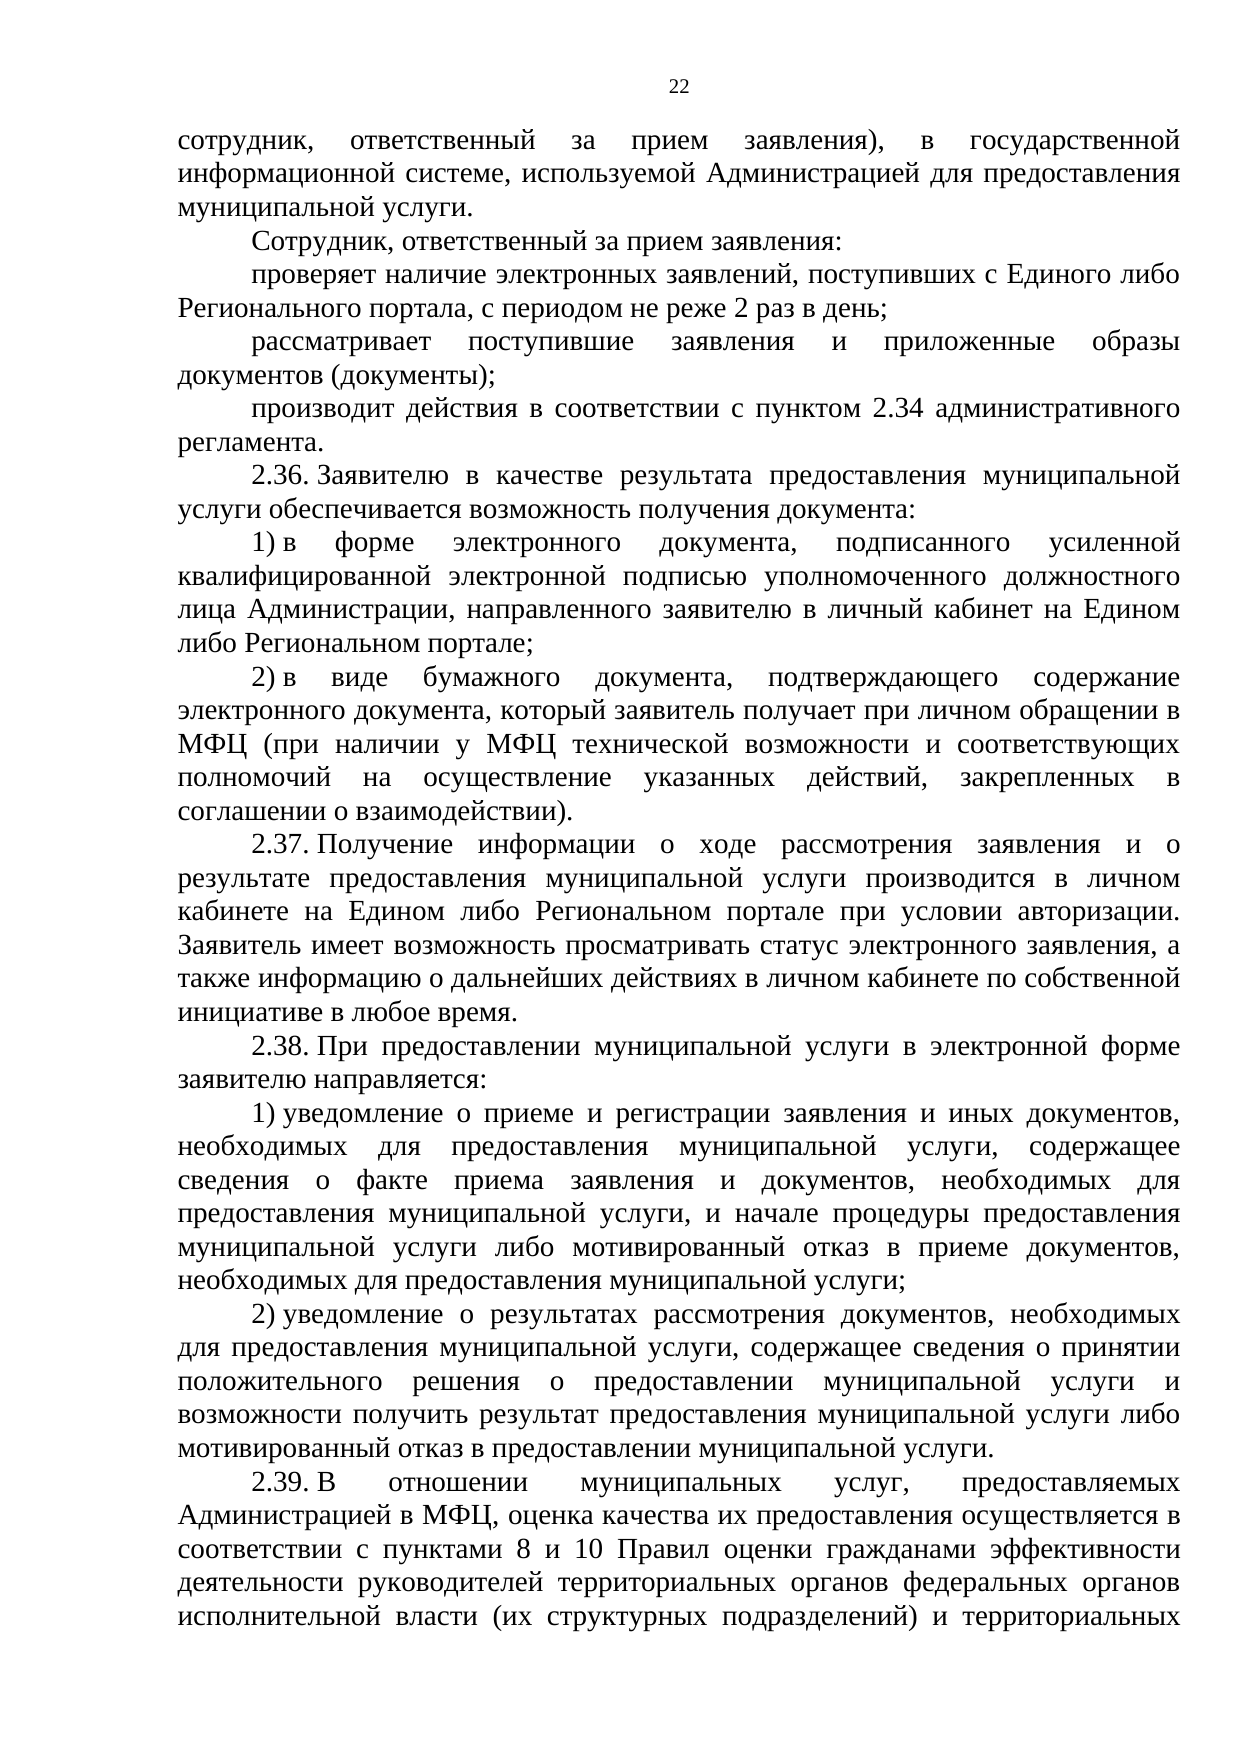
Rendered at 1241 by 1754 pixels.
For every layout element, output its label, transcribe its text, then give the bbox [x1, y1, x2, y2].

text 2.37. Получение информации о ходе рассмотрения заявления и о результате предоставления муниципальной услуги производится в личном кабинете на Едином либо Региональном портале при условии авторизации. Заявитель имеет возможность просматривать статус электронного заявления, а также информацию о дальнейших действиях в личном кабинете по собственной инициативе в любое время. [177, 826, 1181, 1028]
text 1) уведомление о приеме и регистрации заявления и иных документов, необходимых для предоставления муниципальной услуги, содержащее сведения о факте приема заявления и документов, необходимых для предоставления муниципальной услуги, и начале процедуры предоставления муниципальной услуги либо мотивированный отказ в приеме документов, необходимых для предоставления муниципальной услуги; [177, 1095, 1181, 1296]
text Сотрудник, ответственный за прием заявления: [177, 223, 1181, 256]
text 2) в виде бумажного документа, подтверждающего содержание электронного документа, который заявитель получает при личном обращении в МФЦ (при наличии у МФЦ технической возможности и соответствующих полномочий на осуществление указанных действий, закрепленных в соглашении о взаимодействии). [177, 659, 1181, 826]
text производит действия в соответствии с пунктом 2.34 административного регламента. [177, 390, 1181, 457]
text 2.36. Заявителю в качестве результата предоставления муниципальной услуги обеспечивается возможность получения документа: [177, 457, 1181, 524]
text 2.38. При предоставлении муниципальной услуги в электронной форме заявителю направляется: [177, 1028, 1181, 1095]
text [177, 122, 1181, 223]
text 2) уведомление о результатах рассмотрения документов, необходимых для предоставления муниципальной услуги, содержащее сведения о принятии положительного решения о предоставлении муниципальной услуги и возможности получить результат предоставления муниципальной услуги либо мотивированный отказ в предоставлении муниципальной услуги. [177, 1296, 1181, 1464]
text рассматривает поступившие заявления и приложенные образы документов (документы); [177, 323, 1181, 390]
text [177, 1464, 1181, 1631]
text 1) в форме электронного документа, подписанного усиленной квалифицированной электронной подписью уполномоченного должностного лица Администрации, направленного заявителю в личный кабинет на Едином либо Региональном портале; [177, 524, 1181, 659]
text проверяет наличие электронных заявлений, поступивших с Единого либо Регионального портала, с периодом не реже 2 раз в день; [177, 256, 1181, 323]
